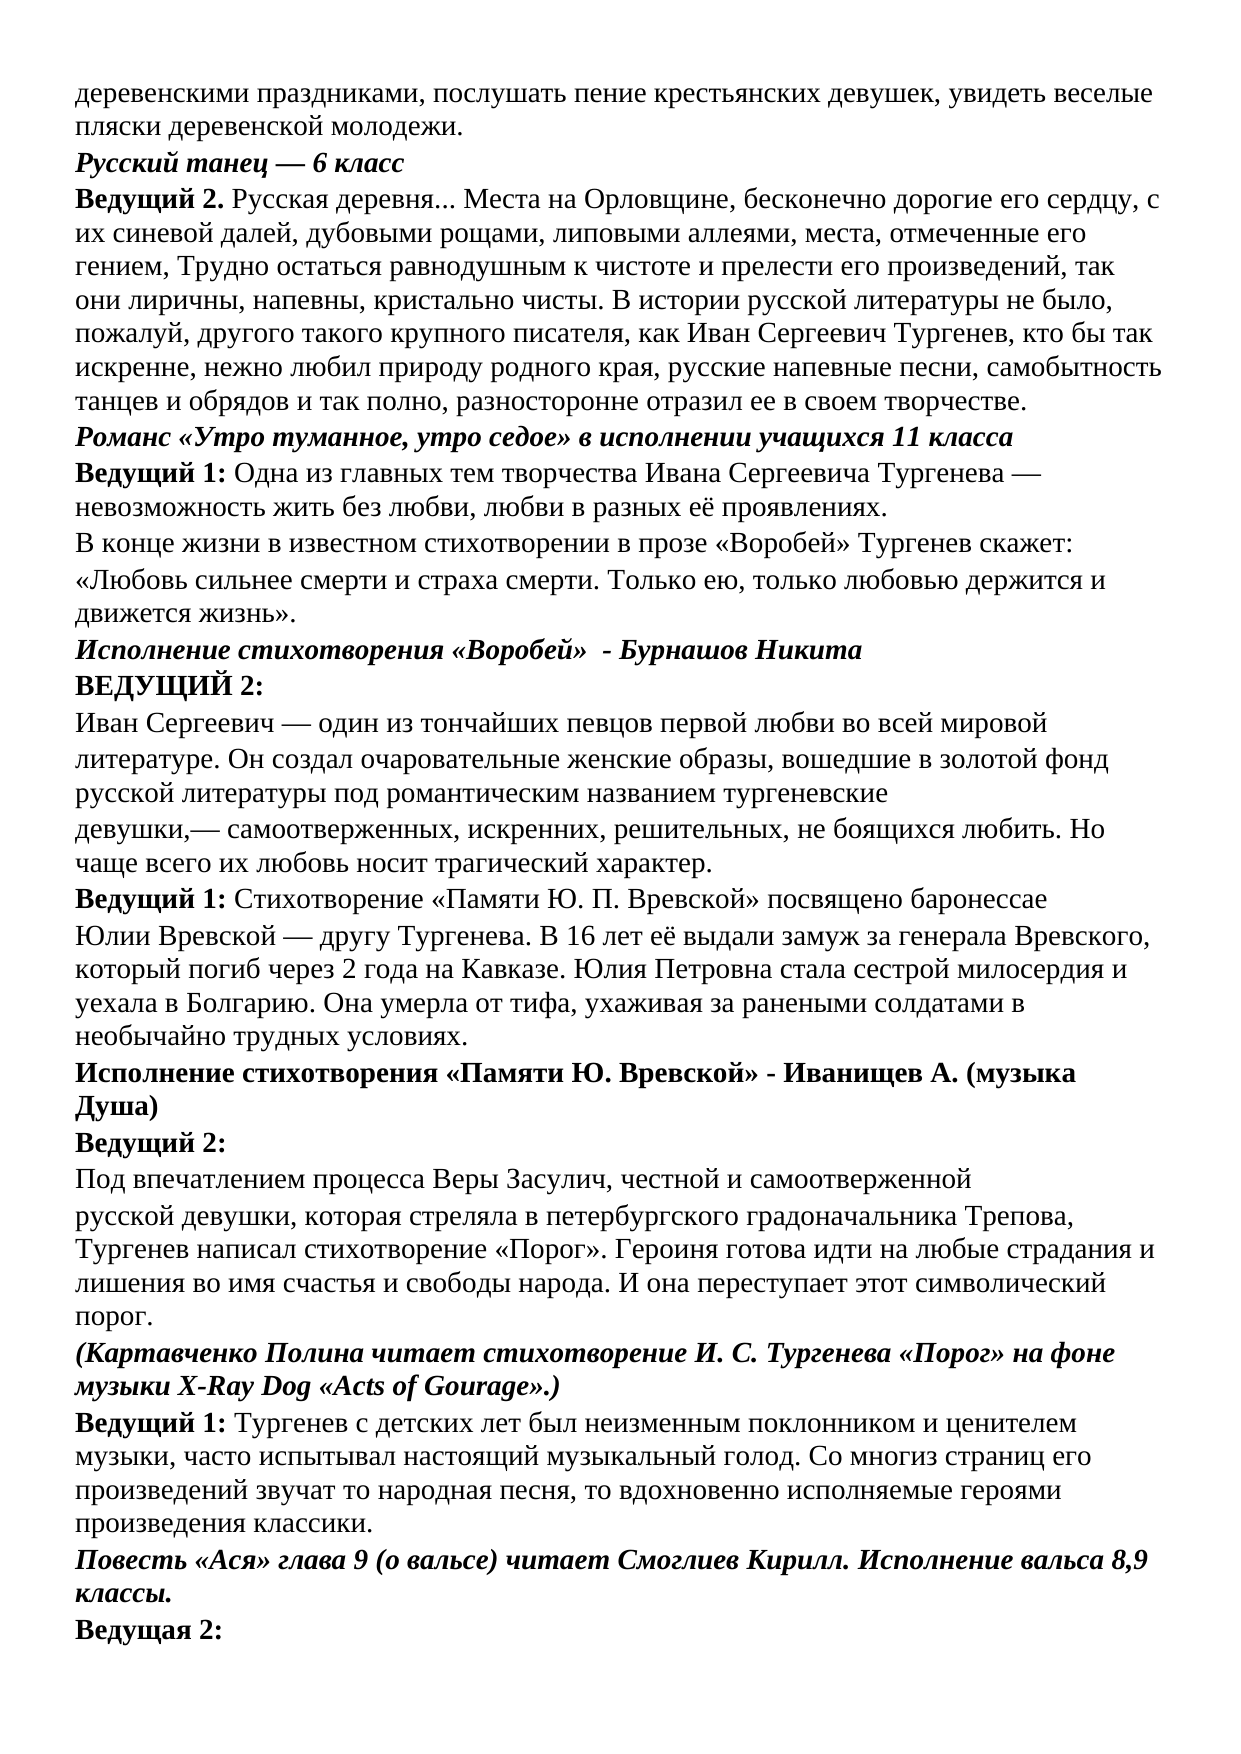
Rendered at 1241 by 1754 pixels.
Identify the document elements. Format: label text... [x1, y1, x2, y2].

text Ведущий 1: Одна из главных тем творчества Ивана Сергеевича Тургенева — невозможность жить без любви, любви в разных её проявлениях. [75, 456, 1165, 523]
text Ведущий 1: Тургенев с детских лет был неизменным поклонником и ценителем музыки, часто испытывал настоящий музыкальный голод. Со многиз страниц его произведений звучат то народная песня, то вдохновенно исполняемые героями произведения классики. [75, 1405, 1165, 1539]
text Романс «Утро туманное, утро седое» в исполнении учащихся 11 класса [75, 419, 1165, 453]
text Исполнение стихотворения «Воробей» - Бурнашов Никита [75, 632, 1165, 666]
text «Любовь сильнее смерти и страха смерти. Только ею, только любовью держится и движется жизнь». [75, 562, 1165, 629]
text Исполнение стихотворения «Памяти Ю. Вревской» - Иванищев А. (музыка Душа) [75, 1055, 1165, 1122]
text Иван Сергеевич — один из тончайших певцов первой любви во всей мировой [75, 705, 1165, 738]
text русской девушки, которая стреляла в петербургского градоначальника Трепова, Тургенев написал стихотворение «Порог». Героиня готова идти на любые страдания и лишения во имя счастья и свободы народа. И она переступает этот символический порог. [75, 1198, 1165, 1332]
text Ведущий 1: Стихотворение «Памяти Ю. П. Вревской» посвящено баронессае [75, 881, 1165, 915]
text Ведущий 2. Русская деревня... Места на Орловщине, бесконечно дорогие его сердцу, с их синевой далей, дубовыми рощами, липовыми аллеями, места, отмеченные его гением, Трудно остаться равнодушным к чистоте и прелести его произведений, так они лиричны, напевны, кристально чисты. В истории русской литературы не было, пожалуй, другого такого крупного писателя, как Иван Сергеевич Тургенев, кто бы так искренне, нежно любил природу родного края, русские напевные песни, самобытность танцев и обрядов и так полно, разносторонне отразил ее в своем творчестве. [75, 181, 1165, 416]
text ВЕДУЩИЙ 2: [75, 668, 1165, 702]
text Под впечатлением процесса Веры Засулич, честной и самоотверженной [75, 1161, 1165, 1195]
text девушки,— самоотверженных, искренних, решительных, не боящихся любить. Но чаще всего их любовь носит трагический характер. [75, 811, 1165, 878]
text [75, 75, 1165, 142]
text Ведущий 2: [75, 1125, 1165, 1158]
text литературе. Он создал очаровательные женские образы, вошедшие в золотой фонд русской литературы под романтическим названием тургеневские [75, 741, 1165, 808]
text (Картавченко Полина читает стихотворение И. С. Тургенева «Порог» на фоне музыки X-Ray Dog «Acts of Gourage».) [75, 1335, 1165, 1402]
text В конце жизни в известном стихотворении в прозе «Воробей» Тургенев скажет: [75, 526, 1165, 559]
text Юлии Вревской — другу Тургенева. В 16 лет её выдали замуж за генерала Вревского, который погиб через 2 года на Кавказе. Юлия Петровна стала сестрой милосердия и уехала в Болгарию. Она умерла от тифа, ухаживая за ранеными солдатами в необычайно трудных условиях. [75, 918, 1165, 1052]
text Повесть «Ася» глава 9 (о вальсе) читает Смоглиев Кирилл. Исполнение вальса 8,9 классы. [75, 1542, 1165, 1609]
text Русский танец — 6 класс [75, 145, 1165, 178]
text Ведущая 2: [75, 1612, 1165, 1646]
